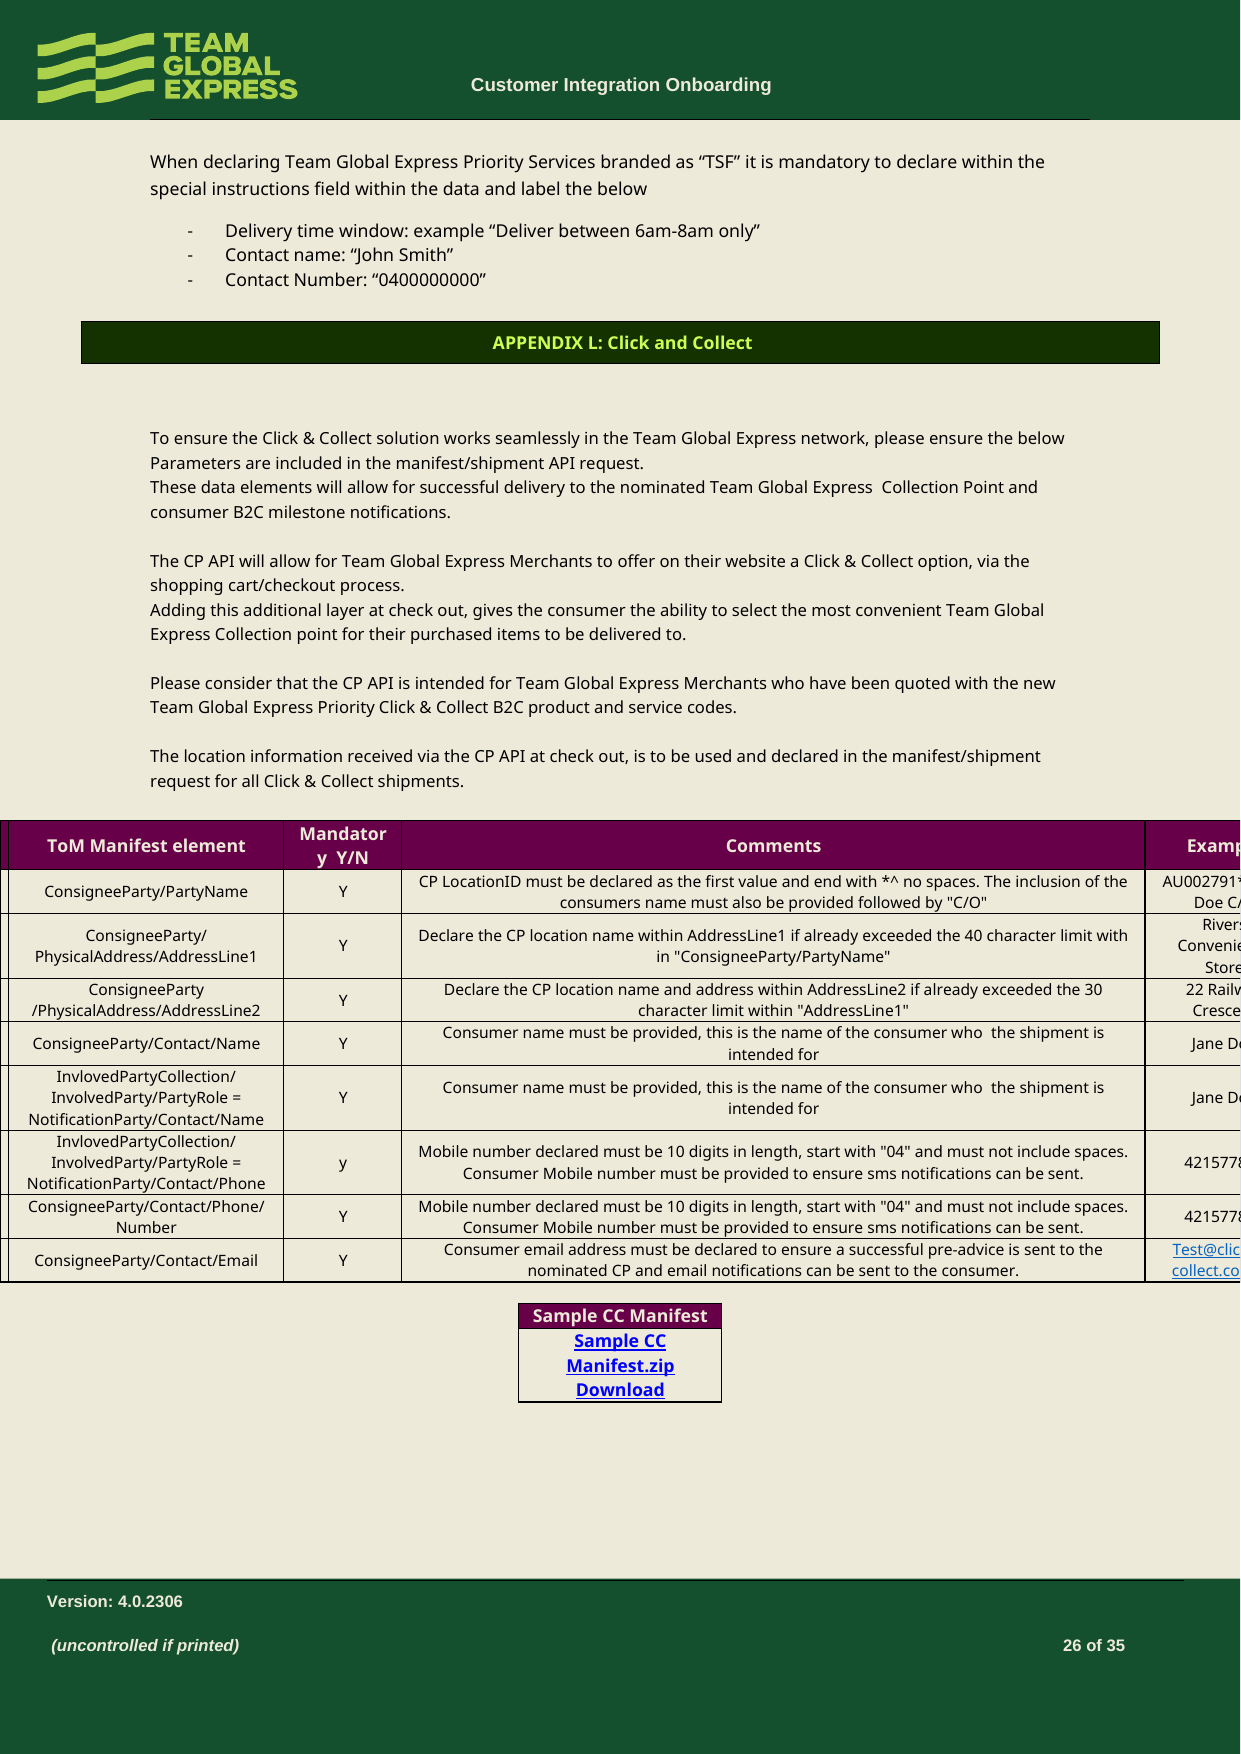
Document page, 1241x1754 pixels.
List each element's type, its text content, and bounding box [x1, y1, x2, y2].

table_header Example [1146, 821, 1240, 869]
table_cell Rivers Convenience Store [1146, 914, 1240, 978]
table_cell 421577889 [1146, 1195, 1240, 1238]
table_cell ConsigneeParty/PartyName [9, 870, 283, 913]
table_cell ConsigneeParty/PhysicalAddress/AddressLine1 [9, 914, 283, 978]
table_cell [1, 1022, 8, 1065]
table_cell Mobile number declared must be 10 digits in length, start with "04" and must not include spaces. Consumer Mobile number must be provided to ensure sms notifications can be sent. [402, 1195, 1144, 1238]
table_cell Jane Doe [1146, 1066, 1240, 1129]
table_cell Y [284, 914, 401, 978]
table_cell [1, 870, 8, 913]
table_cell CP LocationID must be declared as the first value and end with *^ no spaces. The inclusion of the consumers name must also be provided followed by "C/O" [402, 870, 1144, 913]
table_cell Y [284, 1066, 401, 1129]
table_header Sample CC Manifest [519, 1304, 721, 1328]
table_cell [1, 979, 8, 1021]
list Contact Number: “0400000000” [187, 267, 1090, 291]
table_header Comments [402, 821, 1144, 869]
text These data elements will allow for successful delivery to the nominated Team Global Express Collection Point and consumer B2C milestone notifications. [150, 476, 1090, 523]
table_cell Y [284, 1022, 401, 1065]
table_header APPENDIX L: Click and Collect [82, 322, 1159, 363]
table_cell ConsigneeParty/Contact/Email [9, 1239, 283, 1281]
table_cell Y [284, 1195, 401, 1238]
table_header Mandatory Y/N [284, 821, 401, 869]
table_cell ConsigneeParty/Contact/Phone/Number [9, 1195, 283, 1238]
table_cell Consumer name must be provided, this is the name of the consumer who the shipment is intended for [402, 1022, 1144, 1065]
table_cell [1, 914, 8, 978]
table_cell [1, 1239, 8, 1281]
table_cell Declare the CP location name and address within AddressLine2 if already exceeded the 30 character limit within "AddressLine1" [402, 979, 1144, 1021]
text Please consider that the CP API is intended for Team Global Express Merchants who have been quoted with the new Team Global Express Priority Click & Collect B2C product and service codes. [150, 672, 1090, 719]
text Adding this additional layer at check out, gives the consumer the ability to select the most convenient Team Global Express Collection point for their purchased items to be delivered to. [150, 598, 1090, 645]
table_cell AU002791*^Jane Doe C/O [1146, 870, 1240, 913]
text The location information received via the CP API at check out, is to be used and declared in the manifest/shipment request for all Click & Collect shipments. [150, 745, 1090, 792]
table_cell ConsigneeParty/Contact/Name [9, 1022, 283, 1065]
table_cell Test@clickand collect.com.au [1146, 1239, 1240, 1281]
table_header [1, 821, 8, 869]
table_cell Consumer name must be provided, this is the name of the consumer who the shipment is intended for [402, 1066, 1144, 1129]
table_cell Y [284, 979, 401, 1021]
table_cell Sample CC Manifest.zip Download [519, 1329, 721, 1401]
text The CP API will allow for Team Global Express Merchants to offer on their website a Click & Collect option, via the shopping cart/checkout process. [150, 549, 1090, 596]
table_cell Y [284, 870, 401, 913]
table_cell 22 Railway Crescent [1146, 979, 1240, 1021]
list Contact name: “John Smith” [187, 243, 1090, 267]
table_cell ConsigneeParty /PhysicalAddress/AddressLine2 [9, 979, 283, 1021]
list Delivery time window: example “Deliver between 6am-8am only” [187, 219, 1090, 243]
text When declaring Team Global Express Priority Services branded as “TSF” it is mandatory to declare within the special instructions field within the data and label the below [150, 150, 1090, 200]
text To ensure the Click & Collect solution works seamlessly in the Team Global Express network, please ensure the below Parameters are included in the manifest/shipment API request. [150, 427, 1090, 474]
table_header ToM Manifest element [9, 821, 283, 869]
table_cell Mobile number declared must be 10 digits in length, start with "04" and must not include spaces. Consumer Mobile number must be provided to ensure sms notifications can be sent. [402, 1131, 1144, 1194]
table_cell Jane Doe [1146, 1022, 1240, 1065]
table_cell y [284, 1131, 401, 1194]
table_cell Consumer email address must be declared to ensure a successful pre-advice is sent to the nominated CP and email notifications can be sent to the consumer. [402, 1239, 1144, 1281]
table_cell InvlovedPartyCollection/InvolvedParty/PartyRole = NotificationParty/Contact/Phone [9, 1131, 283, 1194]
table_cell Declare the CP location name within AddressLine1 if already exceeded the 40 character limit with in "ConsigneeParty/PartyName" [402, 914, 1144, 978]
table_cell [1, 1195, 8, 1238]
table_cell InvlovedPartyCollection/InvolvedParty/PartyRole = NotificationParty/Contact/Name [9, 1066, 283, 1129]
table_cell 421577889 [1146, 1131, 1240, 1194]
table_cell Y [284, 1239, 401, 1281]
